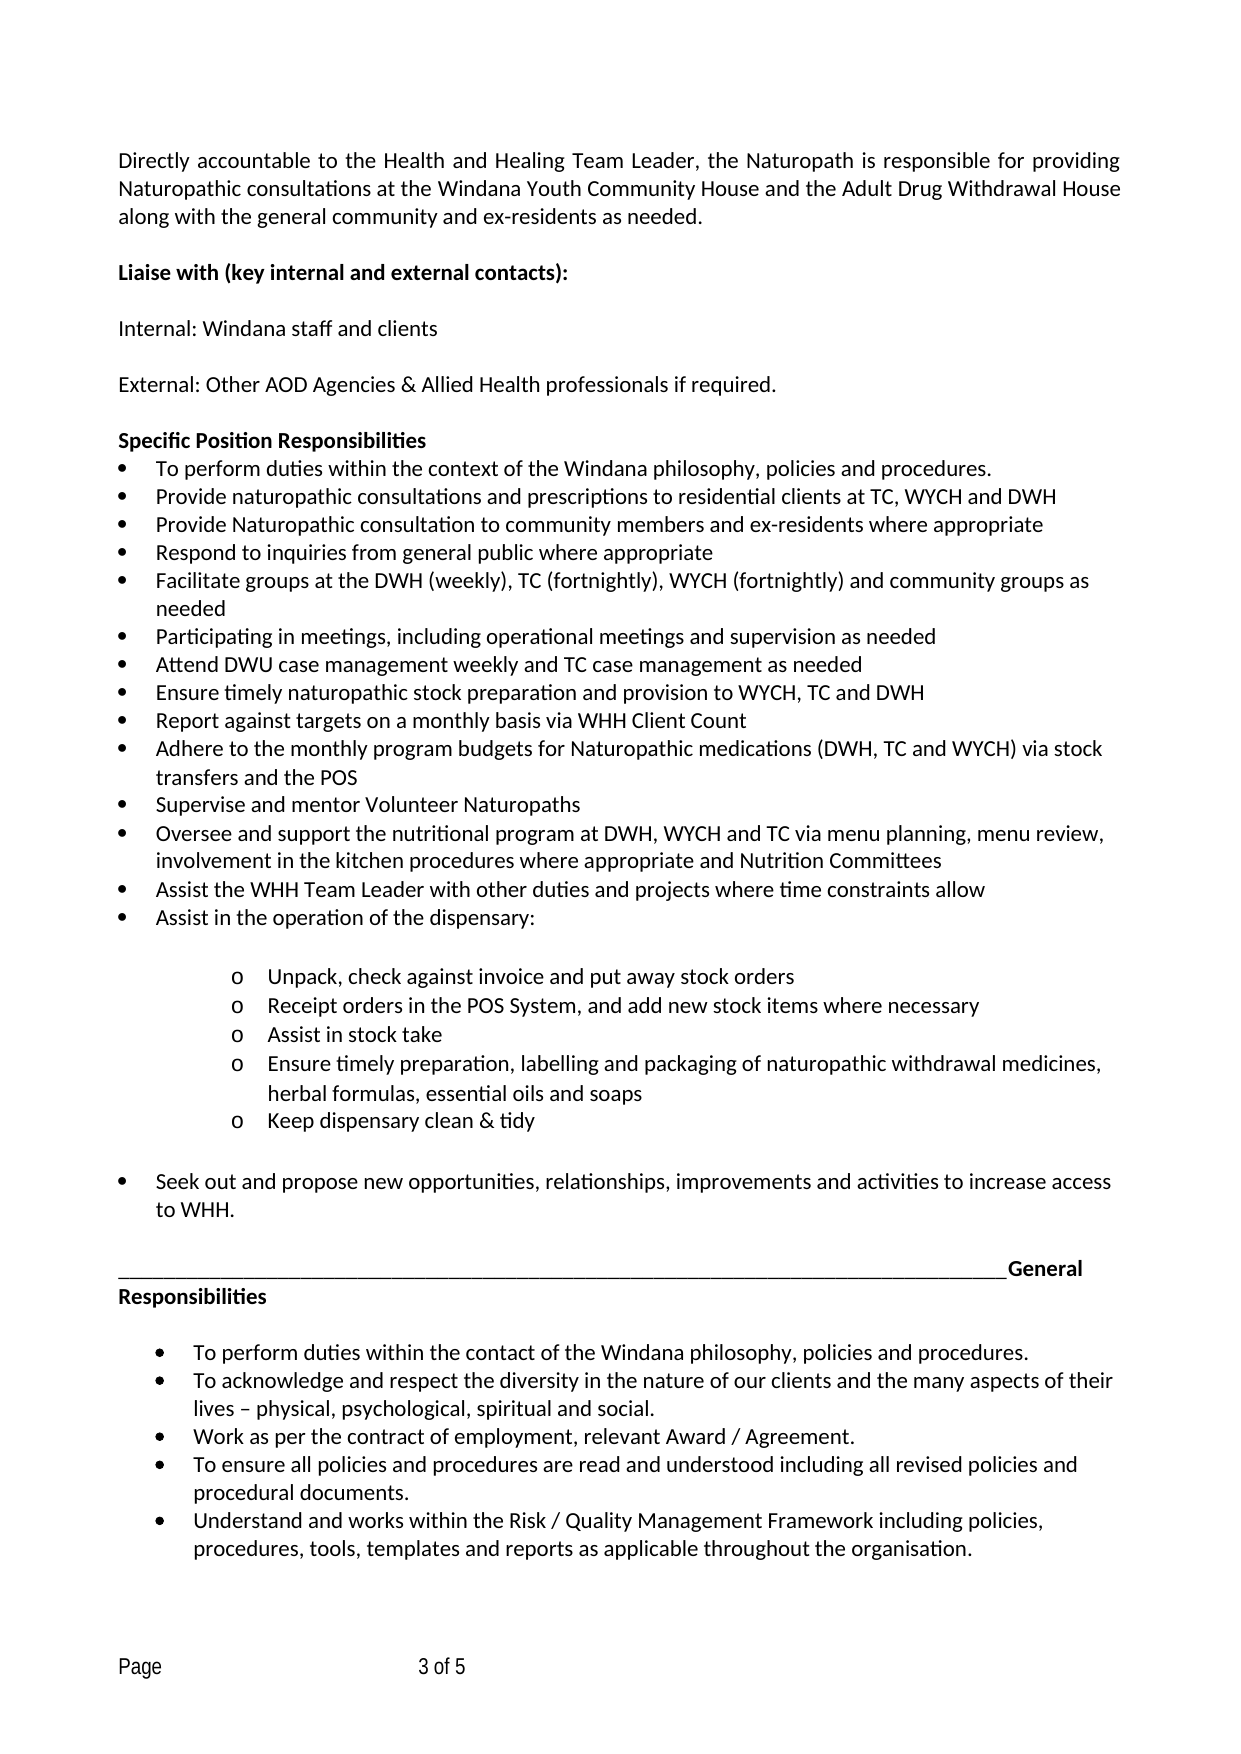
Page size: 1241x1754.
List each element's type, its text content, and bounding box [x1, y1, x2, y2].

list Respond to inquiries from general public where appropriate [118, 538, 1122, 566]
list Provide Naturopathic consultation to community members and ex-residents where appropriate [118, 510, 1122, 538]
list Ensure timely naturopathic stock preparation and provision to WYCH, TC and DWH [118, 678, 1122, 707]
list Work as per the contract of employment, relevant Award / Agreement. [156, 1422, 1122, 1451]
list Receipt orders in the POS System, and add new stock items where necessary [230, 991, 1122, 1020]
list To acknowledge and respect the diversity in the nature of our clients and the many aspects of their lives – physical, psychological, spiritual and social. [156, 1366, 1122, 1422]
list Ensure timely preparation, labelling and packaging of naturopathic withdrawal medicines, herbal formulas, essential oils and soaps [230, 1049, 1122, 1107]
list Keep dispensary clean & tidy [230, 1107, 1122, 1167]
list Adhere to the monthly program budgets for Naturopathic medications (DWH, TC and WYCH) via stock transfers and the POS [118, 734, 1122, 791]
list Assist in the operation of the dispensary: [118, 903, 1122, 962]
list Participating in meetings, including operational meetings and supervision as needed [118, 622, 1122, 651]
list Supervise and mentor Volunteer Naturopaths [118, 791, 1122, 819]
text Specific Position Responsibilities [118, 426, 1122, 454]
list To ensure all policies and procedures are read and understood including all revised policies and procedural documents. [156, 1451, 1122, 1507]
text Directly accountable to the Health and Healing Team Leader, the Naturopath is responsible for providing Naturopathic consultations at the Windana Youth Community House and the Adult Drug Withdrawal House along with the general community and ex-residents as needed. [118, 146, 1122, 230]
list Attend DWU case management weekly and TC case management as needed [118, 651, 1122, 678]
list Facilitate groups at the DWH (weekly), TC (fortnightly), WYCH (fortnightly) and community groups as needed [118, 566, 1122, 622]
list Seek out and propose new opportunities, relationships, improvements and activities to increase access to WHH. [118, 1167, 1122, 1254]
list Oversee and support the nutritional program at DWH, WYCH and TC via menu planning, menu review, involvement in the kitchen procedures where appropriate and Nutrition Committees [118, 819, 1122, 875]
list Understand and works within the Risk / Quality Management Framework including policies, procedures, tools, templates and reports as applicable throughout the organisation. [156, 1507, 1122, 1563]
text Liaise with (key internal and external contacts): [118, 258, 1122, 286]
text External: Other AOD Agencies & Allied Health professionals if required. [118, 370, 1122, 398]
list Assist the WHH Team Leader with other duties and projects where time constraints allow [118, 875, 1122, 903]
list Assist in stock take [230, 1020, 1122, 1049]
list To perform duties within the contact of the Windana philosophy, policies and procedures. [156, 1338, 1122, 1366]
text ______________________________________________________________________________General Responsibilities [118, 1254, 1122, 1310]
list Provide naturopathic consultations and prescriptions to residential clients at TC, WYCH and DWH [118, 482, 1122, 510]
text Internal: Windana staff and clients [118, 314, 1122, 342]
list To perform duties within the context of the Windana philosophy, policies and procedures. [118, 454, 1122, 482]
list Unpack, check against invoice and put away stock orders [230, 962, 1122, 991]
list Report against targets on a monthly basis via WHH Client Count [118, 707, 1122, 734]
